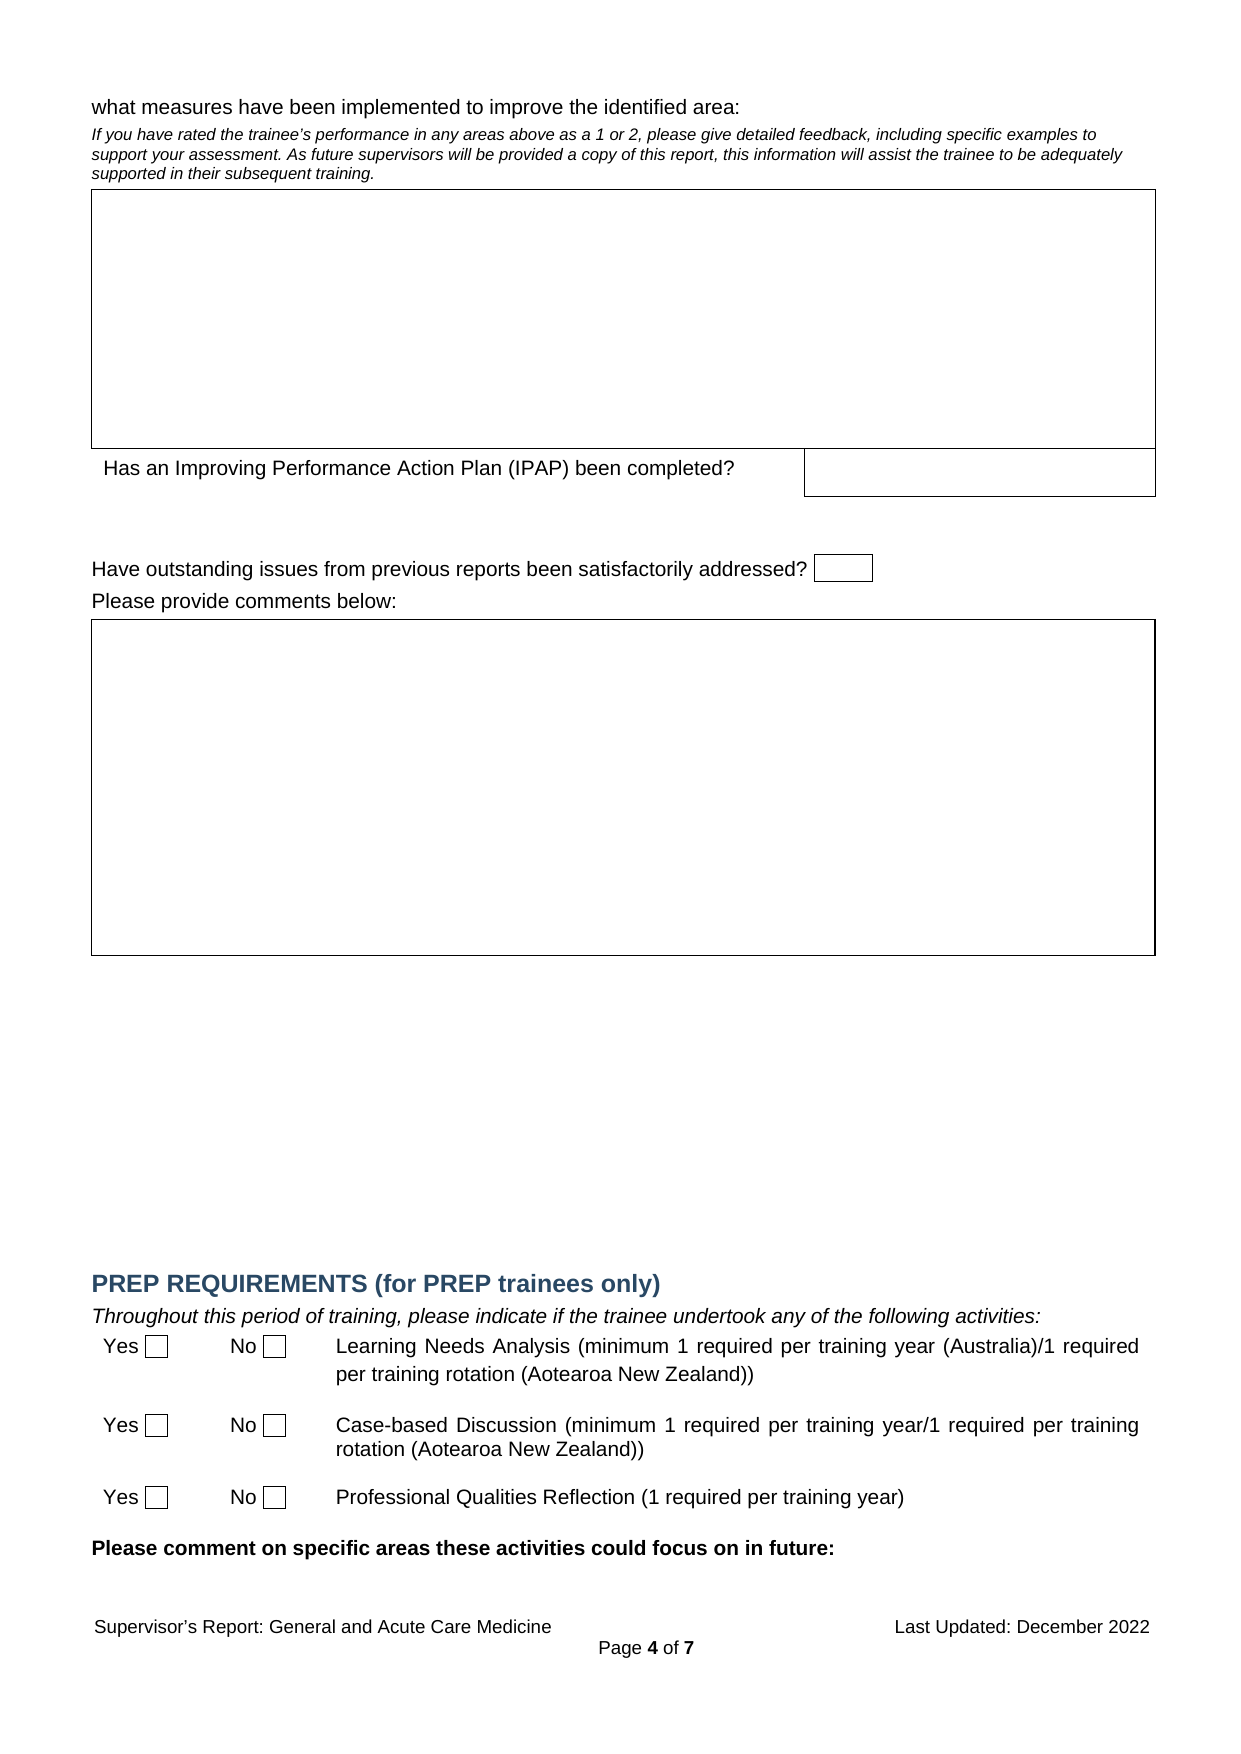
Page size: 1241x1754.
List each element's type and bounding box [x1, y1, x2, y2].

table_cell [80, 89, 1160, 1583]
